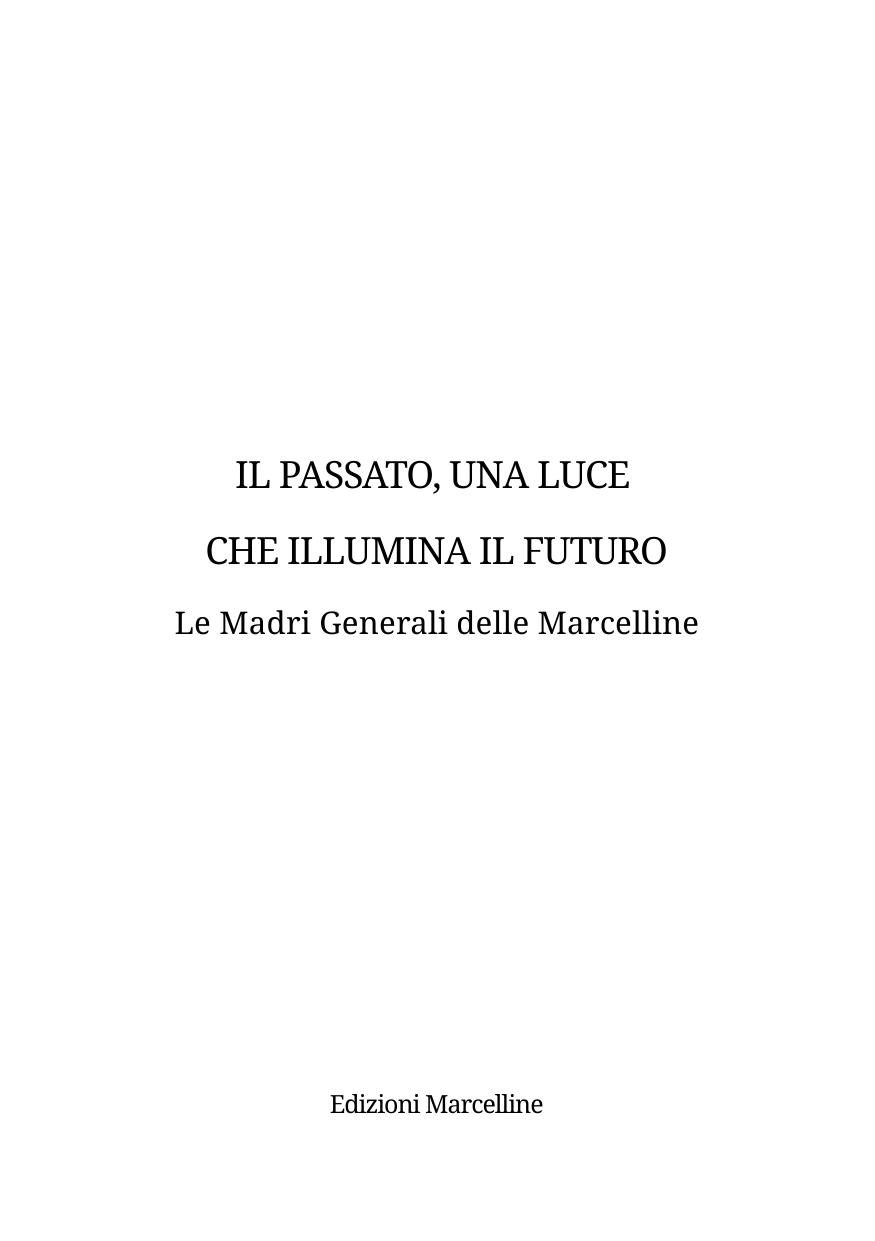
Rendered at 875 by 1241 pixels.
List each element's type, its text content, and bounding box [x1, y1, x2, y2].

title Edizioni Marcelline [118, 1087, 756, 1121]
title IL PASSATO, UNA LUCE CHE ILLUMINA IL FUTURO [118, 448, 756, 576]
title Le Madri Generali delle Marcelline [118, 601, 756, 644]
